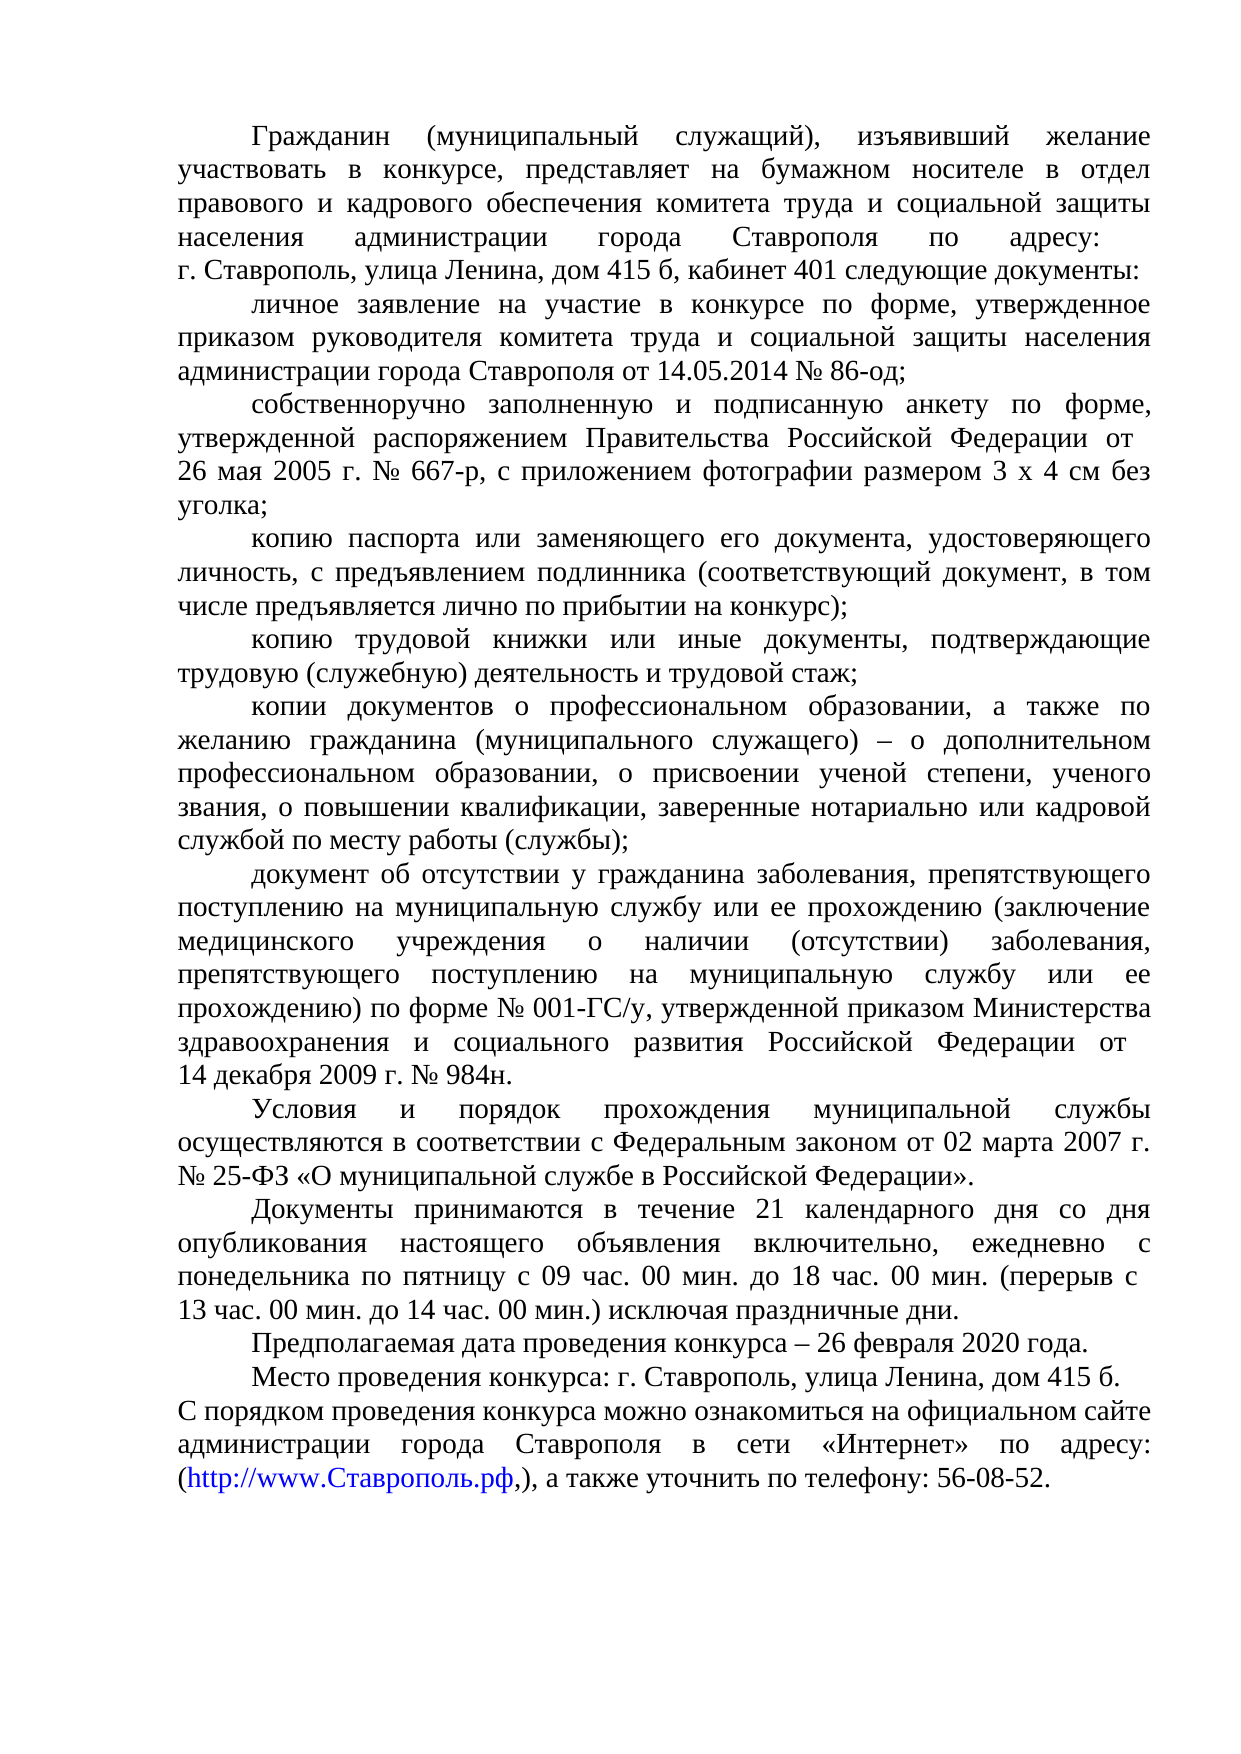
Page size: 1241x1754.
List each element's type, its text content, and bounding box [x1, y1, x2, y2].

text личное заявление на участие в конкурсе по форме, утвержденное приказом руководителя комитета труда и социальной защиты населения администрации города Ставрополя от 14.05.2014 № 86-од; [177, 286, 1152, 386]
text копию паспорта или заменяющего его документа, удостоверяющего личность, с предъявлением подлинника (соответствующий документ, в том числе предъявляется лично по прибытии на конкурс); [177, 521, 1152, 621]
text Гражданин (муниципальный служащий), изъявивший желание участвовать в конкурсе, представляет на бумажном носителе в отдел правового и кадрового обеспечения комитета труда и социальной защиты населения администрации города Ставрополя по адресу: г. Ставрополь, улица Ленина, дом 415 б, кабинет 401 следующие документы: [177, 118, 1152, 286]
text копию трудовой книжки или иные документы, подтверждающие трудовую (служебную) деятельность и трудовой стаж; [177, 621, 1152, 688]
text С порядком проведения конкурса можно ознакомиться на официальном сайте администрации города Ставрополя в сети «Интернет» по адресу: (http://www.Ставрополь.рф,), а также уточнить по телефону: 56-08-52. [177, 1393, 1152, 1493]
text документ об отсутствии у гражданина заболевания, препятствующего поступлению на муниципальную службу или ее прохождению (заключение медицинского учреждения о наличии (отсутствии) заболевания, препятствующего поступлению на муниципальную службу или ее прохождению) по форме № 001-ГС/у, утвержденной приказом Министерства здравоохранения и социального развития Российской Федерации от 14 декабря . № 984н. [177, 856, 1152, 1091]
text собственноручно заполненную и подписанную анкету по форме, утвержденной распоряжением Правительства Российской Федерации от 26 мая . № 667-р, с приложением фотографии размером 3 x без уголка; [177, 386, 1152, 521]
text Предполагаемая дата проведения конкурса – 26 февраля 2020 года. [177, 1326, 1152, 1359]
text копии документов о профессиональном образовании, а также по желанию гражданина (муниципального служащего) – о дополнительном профессиональном образовании, о присвоении ученой степени, ученого звания, о повышении квалификации, заверенные нотариально или кадровой службой по месту работы (службы); [177, 688, 1152, 856]
text Место проведения конкурса: г. Ставрополь, улица Ленина, дом 415 б. [177, 1359, 1152, 1393]
text Документы принимаются в течение 21 календарного дня со дня опубликования настоящего объявления включительно, ежедневно с понедельника по пятницу с 09 час. 00 мин. до 18 час. 00 мин. (перерыв с 13 час. 00 мин. до 14 час. 00 мин.) исключая праздничные дни. [177, 1191, 1152, 1326]
text Условия и порядок прохождения муниципальной службы осуществляются в соответствии с Федеральным законом от 02 марта . № 25-ФЗ «О муниципальной службе в Российской Федерации». [177, 1091, 1152, 1191]
